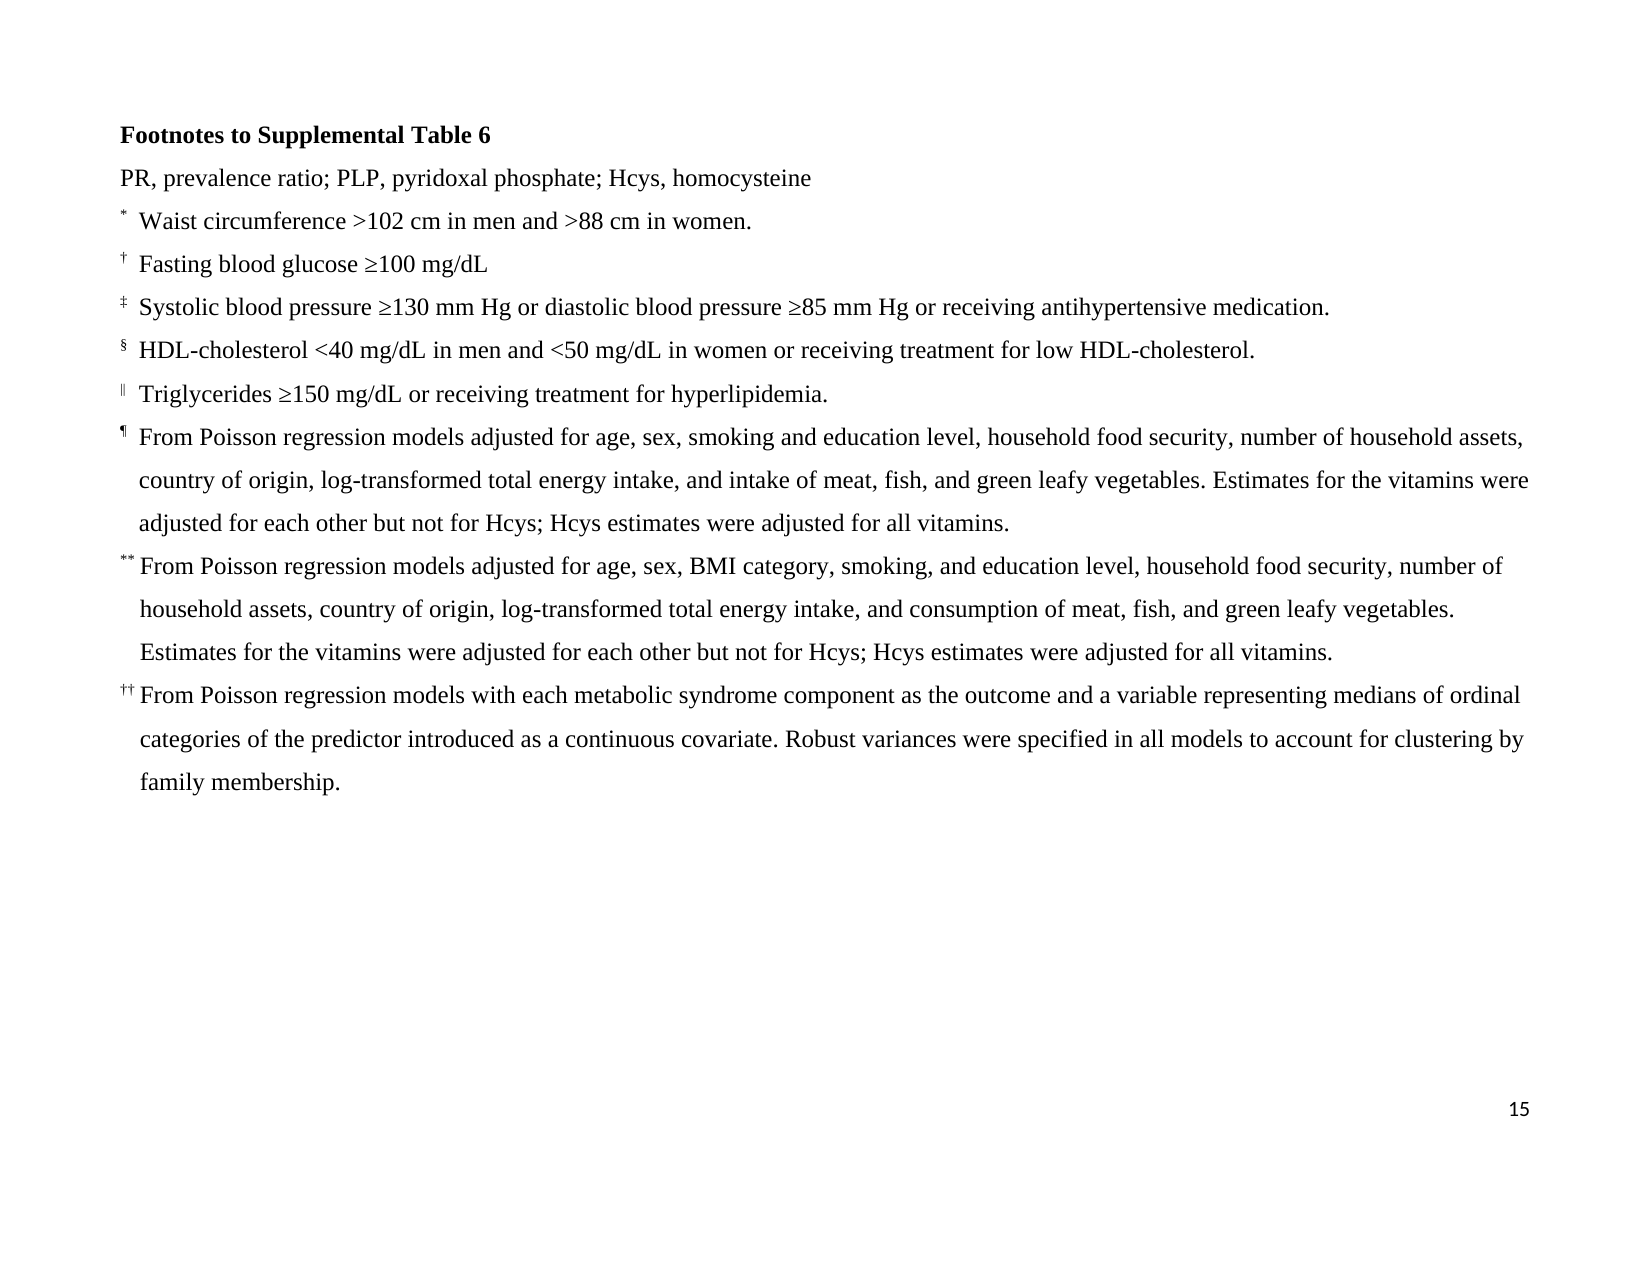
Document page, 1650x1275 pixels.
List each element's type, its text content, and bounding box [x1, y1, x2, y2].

text || Triglycerides ≥150 mg/dL or receiving treatment for hyperlipidemia. [120, 379, 1530, 407]
text †† From Poisson regression models with each metabolic syndrome component as the outcome and a variable representing medians of ordinal categories of the predictor introduced as a continuous covariate. Robust variances were specified in all models to account for clustering by family membership. [120, 681, 1530, 796]
text Footnotes to Supplemental Table 6 [120, 120, 1530, 149]
text * Waist circumference >102 cm in men and >88 cm in women. [120, 206, 1530, 235]
text ¶ From Poisson regression models adjusted for age, sex, smoking and education level, household food security, number of household assets, country of origin, log-transformed total energy intake, and intake of meat, fish, and green leafy vegetables. Estimates for the vitamins were adjusted for each other but not for Hcys; Hcys estimates were adjusted for all vitamins. [120, 422, 1530, 537]
text ** From Poisson regression models adjusted for age, sex, BMI category, smoking, and education level, household food security, number of household assets, country of origin, log-transformed total energy intake, and consumption of meat, fish, and green leafy vegetables. Estimates for the vitamins were adjusted for each other but not for Hcys; Hcys estimates were adjusted for all vitamins. [120, 551, 1530, 666]
text § HDL-cholesterol <40 mg/dL in men and <50 mg/dL in women or receiving treatment for low HDL-cholesterol. [120, 336, 1530, 364]
text † Fasting blood glucose ≥100 mg/dL [120, 249, 1530, 278]
text ‡ Systolic blood pressure ≥130 mm Hg or diastolic blood pressure ≥85 mm Hg or receiving antihypertensive medication. [120, 292, 1530, 321]
text PR, prevalence ratio; PLP, pyridoxal phosphate; Hcys, homocysteine [120, 163, 1530, 192]
